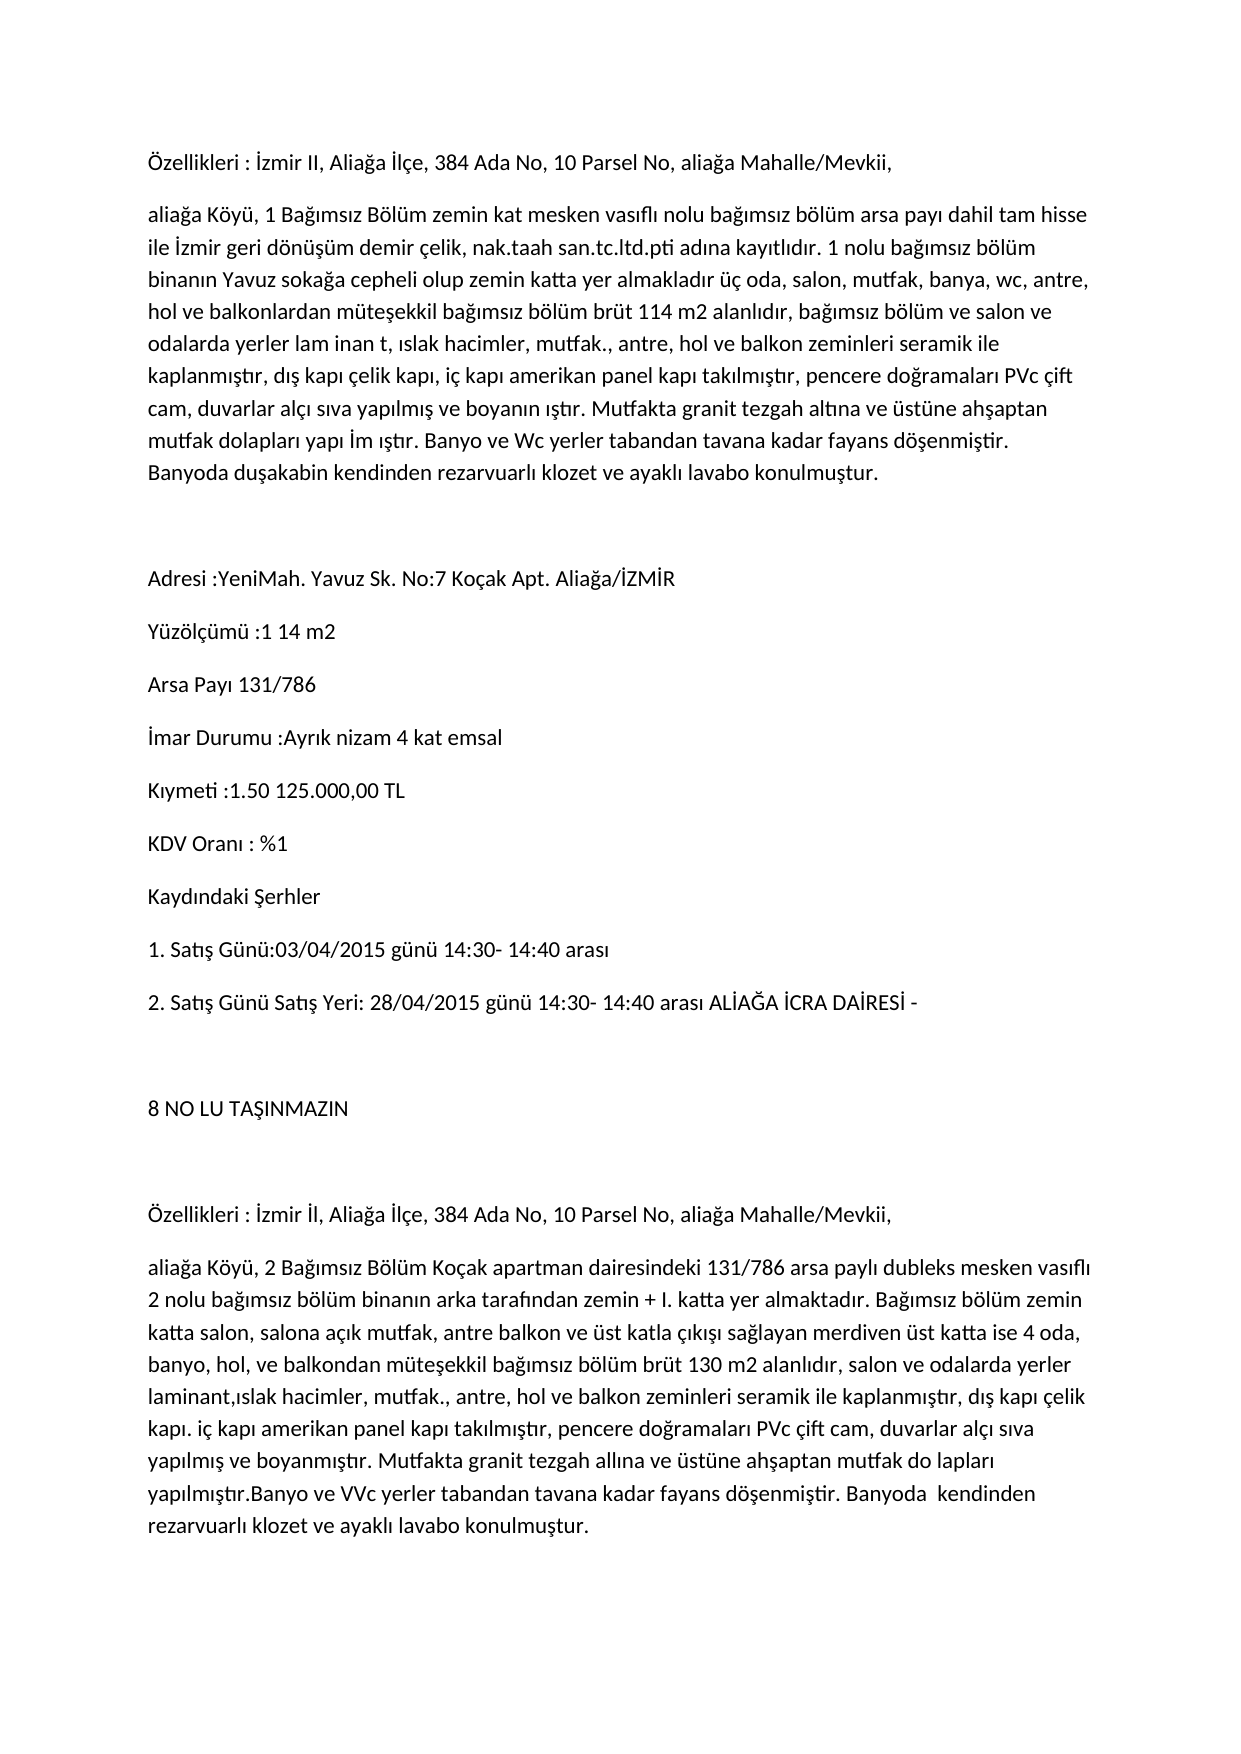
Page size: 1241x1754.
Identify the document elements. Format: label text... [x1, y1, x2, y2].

text aliağa Köyü, 1 Bağımsız Bölüm zemin kat mesken vasıflı nolu bağımsız bölüm arsa payı dahil tam hisse ile İzmir geri dönüşüm demir çelik, nak.taah san.tc.ltd.pti adına kayıtlıdır. 1 nolu bağımsız bölüm binanın Yavuz sokağa cepheli olup zemin katta yer almakladır üç oda, salon, mutfak, banya, wc, antre, hol ve balkonlardan müteşekkil bağımsız bölüm brüt 114 m2 alanlıdır, bağımsız bölüm ve salon ve odalarda yerler lam inan t, ıslak hacimler, mutfak., antre, hol ve balkon zeminleri seramik ile kaplanmıştır, dış kapı çelik kapı, iç kapı amerikan panel kapı takılmıştır, pencere doğramaları PVc çift cam, duvarlar alçı sıva yapılmış ve boyanın ıştır. Mutfakta granit tezgah altına ve üstüne ahşaptan mutfak dolapları yapı İm ıştır. Banyo ve Wc yerler tabandan tavana kadar fayans döşenmiştir. Banyoda duşakabin kendinden rezarvuarlı klozet ve ayaklı lavabo konulmuştur. [148, 201, 1093, 486]
text Adresi :YeniMah. Yavuz Sk. No:7 Koçak Apt. Aliağa/İZMİR [148, 564, 1093, 592]
text Kaydındaki Şerhler [148, 882, 1093, 910]
text Özellikleri : İzmir İl, Aliağa İlçe, 384 Ada No, 10 Parsel No, aliağa Mahalle/Mevkii, [148, 1200, 1093, 1228]
text Özellikleri : İzmir II, Aliağa İlçe, 384 Ada No, 10 Parsel No, aliağa Mahalle/Mevkii, [148, 148, 1093, 176]
text Kıymeti :1.50 125.000,00 TL [148, 776, 1093, 804]
text 1. Satış Günü:03/04/2015 günü 14:30- 14:40 arası [148, 935, 1093, 963]
text İmar Durumu :Ayrık nizam 4 kat emsal [148, 723, 1093, 751]
text Arsa Payı 131/786 [148, 670, 1093, 698]
text KDV Oranı : %1 [148, 829, 1093, 857]
text Yüzölçümü :1 14 m2 [148, 617, 1093, 645]
text aliağa Köyü, 2 Bağımsız Bölüm Koçak apartman dairesindeki 131/786 arsa paylı dubleks mesken vasıflı 2 nolu bağımsız bölüm binanın arka tarafından zemin + I. katta yer almaktadır. Bağımsız bölüm zemin katta salon, salona açık mutfak, antre balkon ve üst katla çıkışı sağlayan merdiven üst katta ise 4 oda, banyo, hol, ve balkondan müteşekkil bağımsız bölüm brüt 130 m2 alanlıdır, salon ve odalarda yerler laminant,ıslak hacimler, mutfak., antre, hol ve balkon zeminleri seramik ile kaplanmıştır, dış kapı çelik kapı. iç kapı amerikan panel kapı takılmıştır, pencere doğramaları PVc çift cam, duvarlar alçı sıva yapılmış ve boyanmıştır. Mutfakta granit tezgah allına ve üstüne ahşaptan mutfak do lapları yapılmıştır.Banyo ve VVc yerler tabandan tavana kadar fayans döşenmiştir. Banyoda kendinden rezarvuarlı klozet ve ayaklı lavabo konulmuştur. [148, 1253, 1093, 1539]
text 8 NO LU TAŞINMAZIN [148, 1094, 1093, 1122]
text 2. Satış Günü Satış Yeri: 28/04/2015 günü 14:30- 14:40 arası ALİAĞA İCRA DAİRESİ - [148, 988, 1093, 1016]
